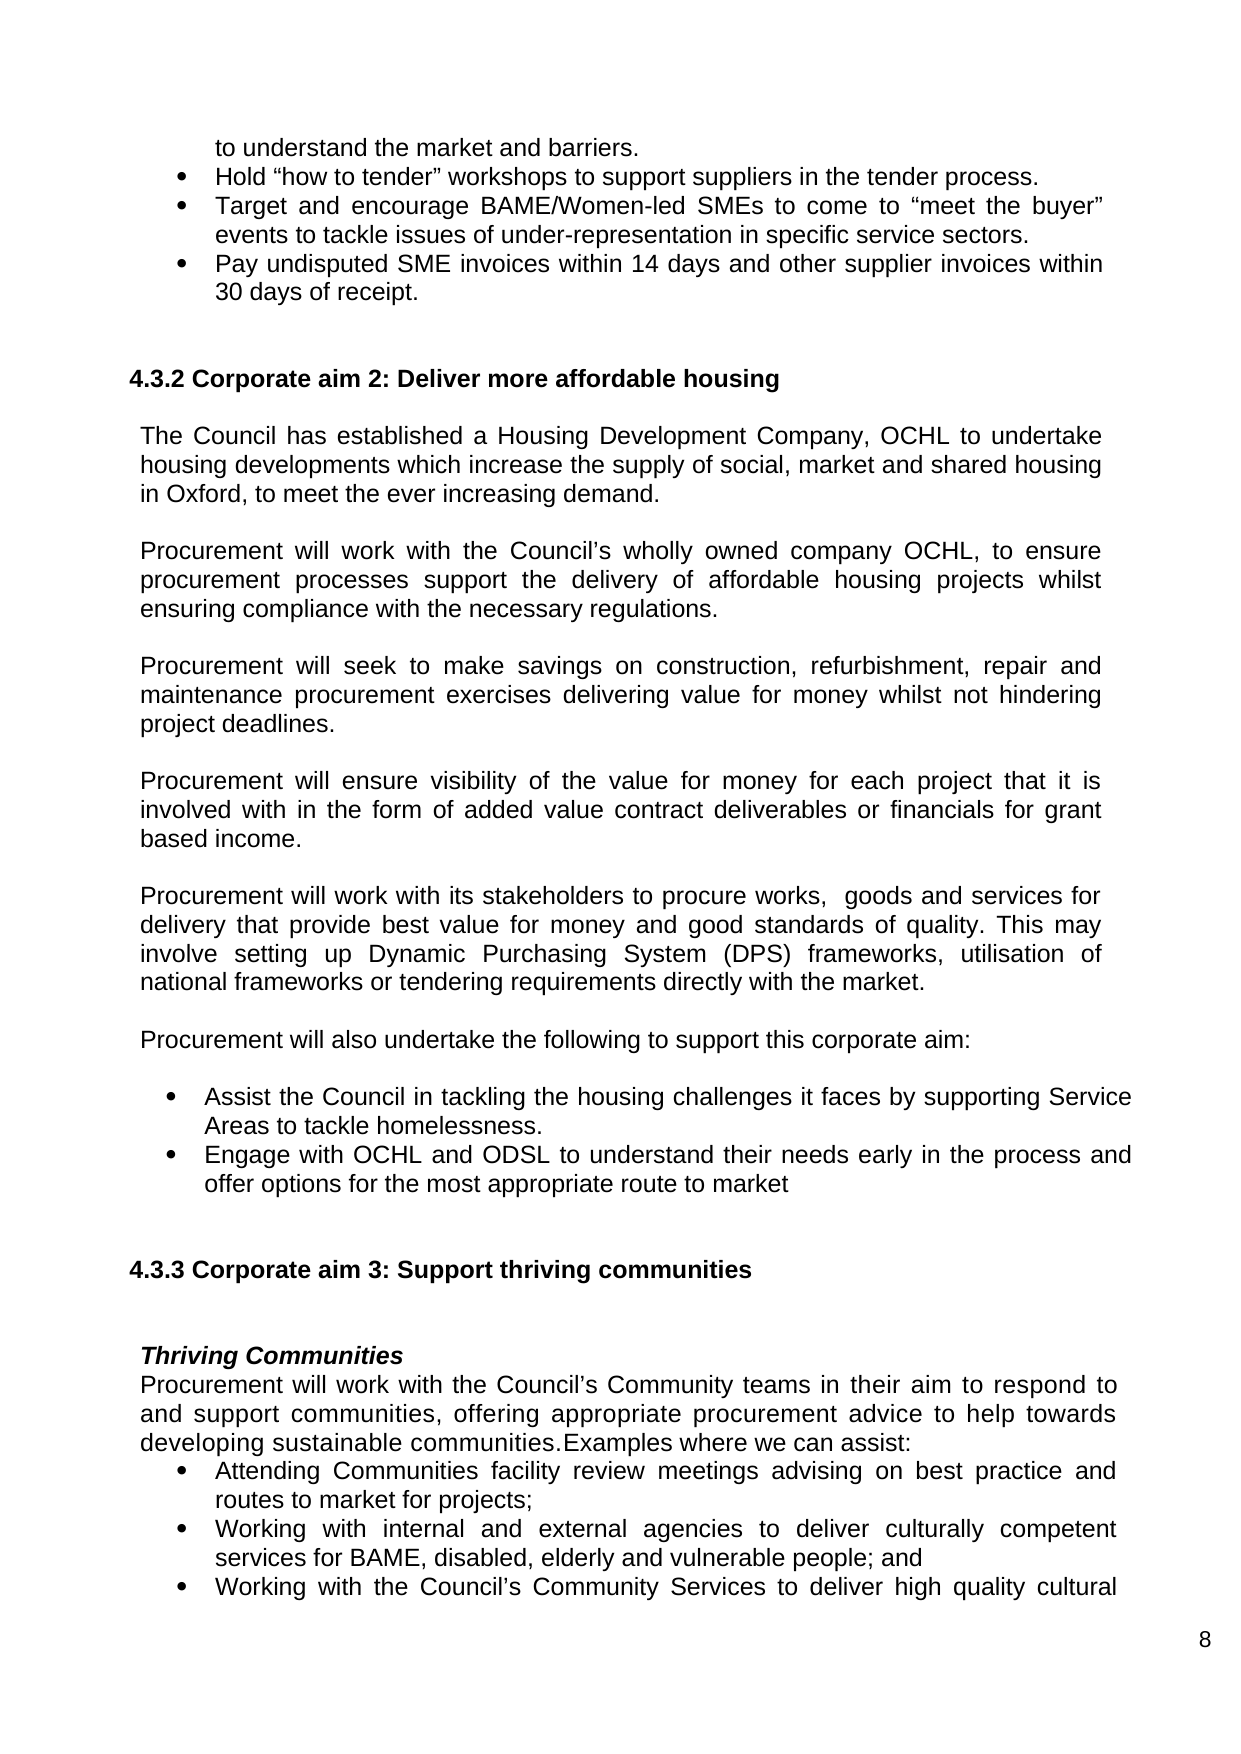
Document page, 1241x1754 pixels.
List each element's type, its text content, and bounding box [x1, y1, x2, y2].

subtitle The Council has established a Housing Development Company, OCHL to undertake housing developments which increase the supply of social, market and shared housing in Oxford, to meet the ever increasing demand. [140, 421, 1103, 507]
list Hold “how to tender” workshops to support suppliers in the tender process. [177, 162, 1104, 191]
list Pay undisputed SME invoices within 14 days and other supplier invoices within 30 days of receipt. [177, 248, 1104, 306]
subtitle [177, 1572, 1118, 1600]
subtitle Procurement will work with its stakeholders to procure works, goods and services for delivery that provide best value for money and good standards of quality. This may involve setting up Dynamic Purchasing System (DPS) frameworks, utilisation of national frameworks or tendering requirements directly with the market. [140, 881, 1103, 996]
subtitle Attending Communities facility review meetings advising on best practice and routes to market for projects; [177, 1456, 1118, 1514]
list Engage with OCHL and ODSL to understand their needs early in the process and offer options for the most appropriate route to market [167, 1140, 1134, 1198]
subtitle Working with internal and external agencies to deliver culturally competent services for BAME, disabled, elderly and vulnerable people; and [177, 1514, 1118, 1572]
subtitle Procurement will seek to make savings on construction, refurbishment, repair and maintenance procurement exercises delivering value for money whilst not hindering project deadlines. [140, 651, 1103, 737]
list Target and encourage BAME/Women-led SMEs to come to “meet the buyer” events to tackle issues of under-representation in specific service sectors. [177, 191, 1104, 248]
subtitle Thriving Communities [140, 1341, 1211, 1370]
text 4.3.3 Corporate aim 3: Support thriving communities [129, 1255, 1134, 1284]
list Assist the Council in tackling the housing challenges it faces by supporting Service Areas to tackle homelessness. [167, 1082, 1134, 1140]
text 4.3.2 Corporate aim 2: Deliver more affordable housing [129, 364, 1134, 392]
text Procurement will also undertake the following to support this corporate aim: [140, 1025, 1104, 1054]
subtitle Procurement will work with the Council’s Community teams in their aim to respond to and support communities, offering appropriate procurement advice to help towards developing sustainable communities.Examples where we can assist: [140, 1370, 1118, 1456]
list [177, 133, 1104, 162]
subtitle Procurement will ensure visibility of the value for money for each project that it is involved with in the form of added value contract deliverables or financials for grant based income. [140, 766, 1103, 852]
subtitle Procurement will work with the Council’s wholly owned company OCHL, to ensure procurement processes support the delivery of affordable housing projects whilst ensuring compliance with the necessary regulations. [140, 536, 1103, 622]
